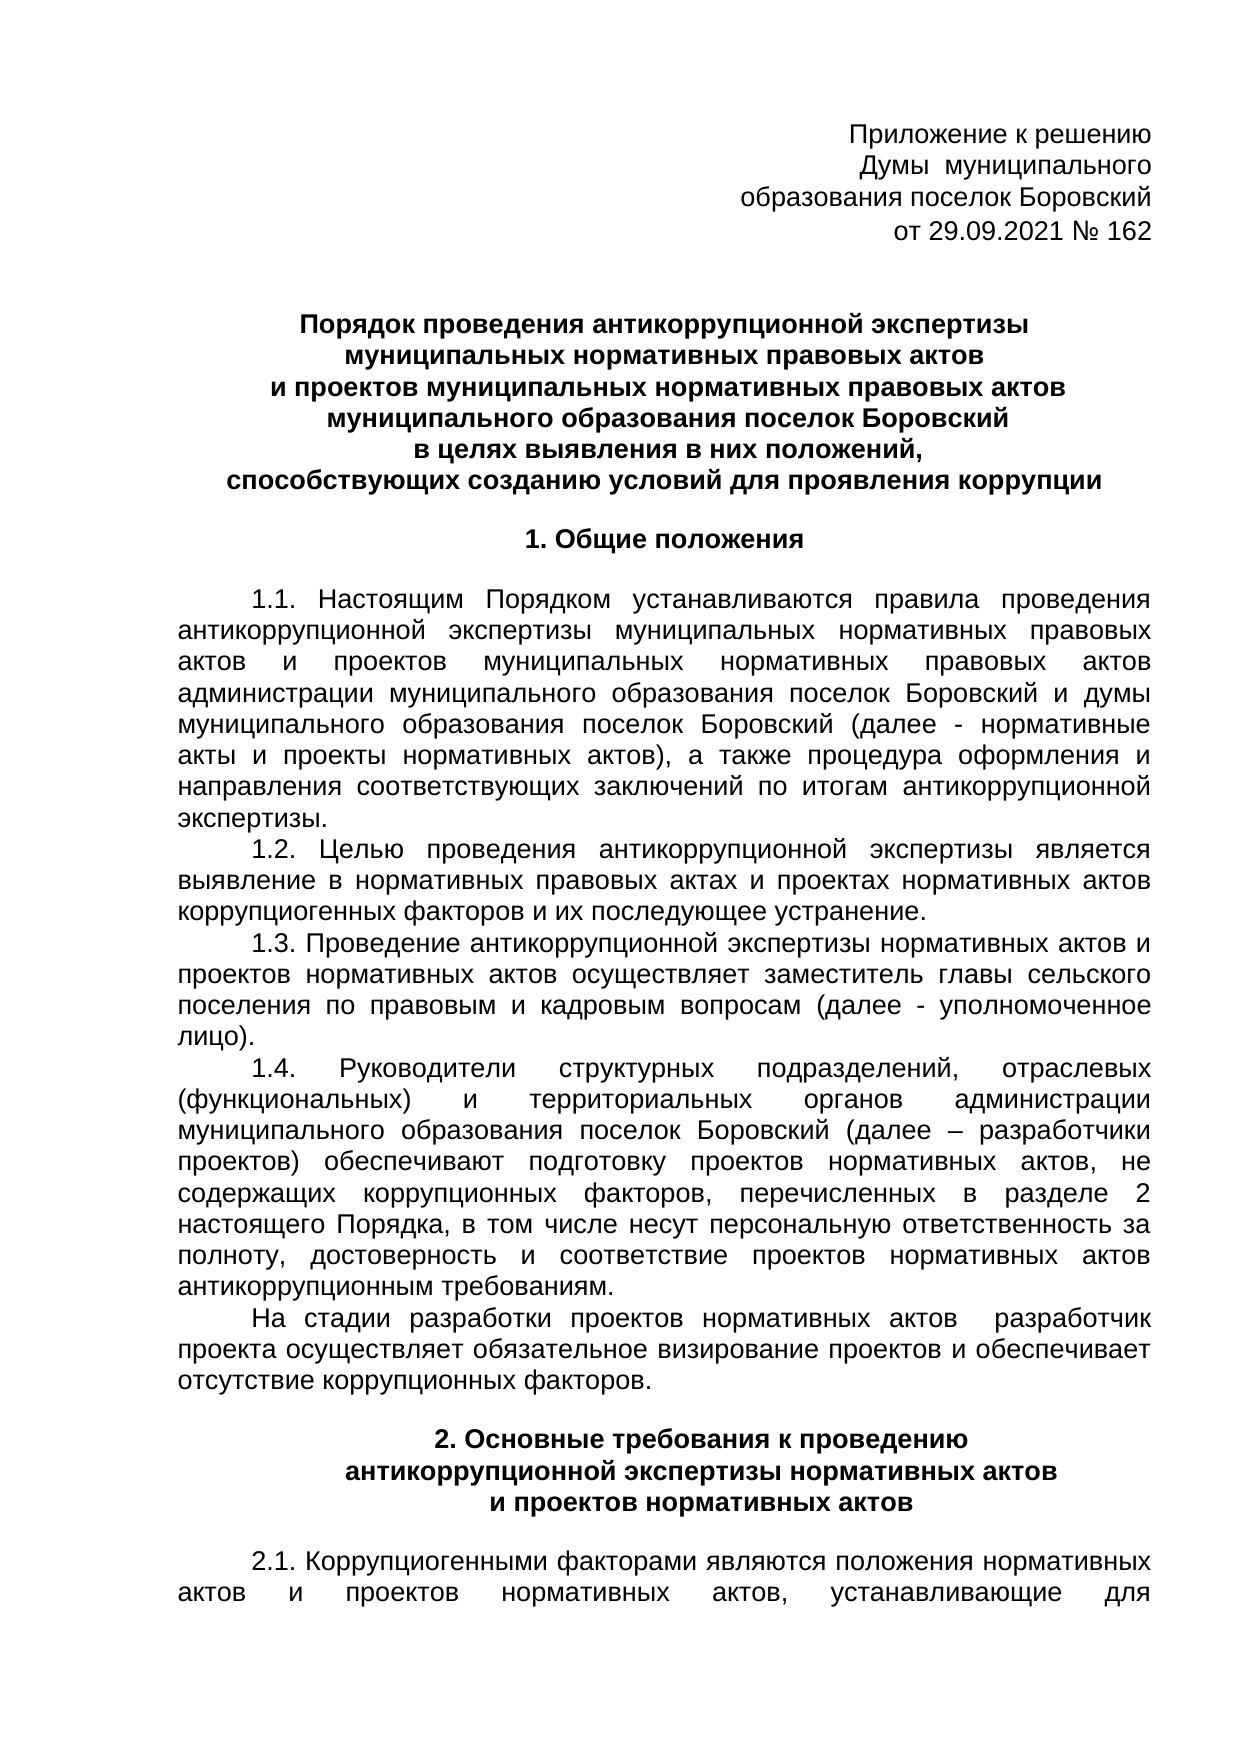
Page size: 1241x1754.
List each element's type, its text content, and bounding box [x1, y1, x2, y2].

text образования поселок Боровский [177, 181, 1152, 212]
text и проектов муниципальных нормативных правовых актов [177, 371, 1152, 402]
text способствующих созданию условий для проявления коррупции [177, 464, 1152, 496]
text 1.1. Настоящим Порядком устанавливаются правила проведения антикоррупционной экспертизы муниципальных нормативных правовых актов и проектов муниципальных нормативных правовых актов администрации муниципального образования поселок Боровский и думы муниципального образования поселок Боровский (далее - нормативные акты и проекты нормативных актов), а также процедура оформления и направления соответствующих заключений по итогам антикоррупционной экспертизы. [177, 583, 1152, 833]
text в целях выявления в них положений, [177, 433, 1152, 464]
text Думы муниципального [177, 149, 1152, 181]
text 1.2. Целью проведения антикоррупционной экспертизы является выявление в нормативных правовых актах и проектах нормативных актов коррупциогенных факторов и их последующее устранение. [177, 833, 1152, 927]
text 1.3. Проведение антикоррупционной экспертизы нормативных актов и проектов нормативных актов осуществляет заместитель главы сельского поселения по правовым и кадровым вопросам (далее - уполномоченное лицо). [177, 927, 1152, 1052]
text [177, 1545, 1152, 1608]
text и проектов нормативных актов [177, 1486, 1152, 1517]
text Приложение к решению [177, 118, 1152, 149]
text от 29.09.2021 № 162 [177, 212, 1152, 249]
text 1. Общие положения [177, 523, 1152, 555]
text муниципальных нормативных правовых актов [177, 339, 1152, 371]
text 1.4. Руководители структурных подразделений, отраслевых (функциональных) и территориальных органов администрации муниципального образования поселок Боровский (далее – разработчики проектов) обеспечивают подготовку проектов нормативных актов, не содержащих коррупционных факторов, перечисленных в разделе 2 настоящего Порядка, в том числе несут персональную ответственность за полноту, достоверность и соответствие проектов нормативных актов антикоррупционным требованиям. [177, 1052, 1152, 1302]
text антикоррупционной экспертизы нормативных актов [177, 1454, 1152, 1486]
text Порядок проведения антикоррупционной экспертизы [177, 308, 1152, 339]
text На стадии разработки проектов нормативных актов разработчик проекта осуществляет обязательное визирование проектов и обеспечивает отсутствие коррупционных факторов. [177, 1302, 1152, 1395]
text муниципального образования поселок Боровский [177, 402, 1152, 433]
text 2. Основные требования к проведению [177, 1423, 1152, 1454]
